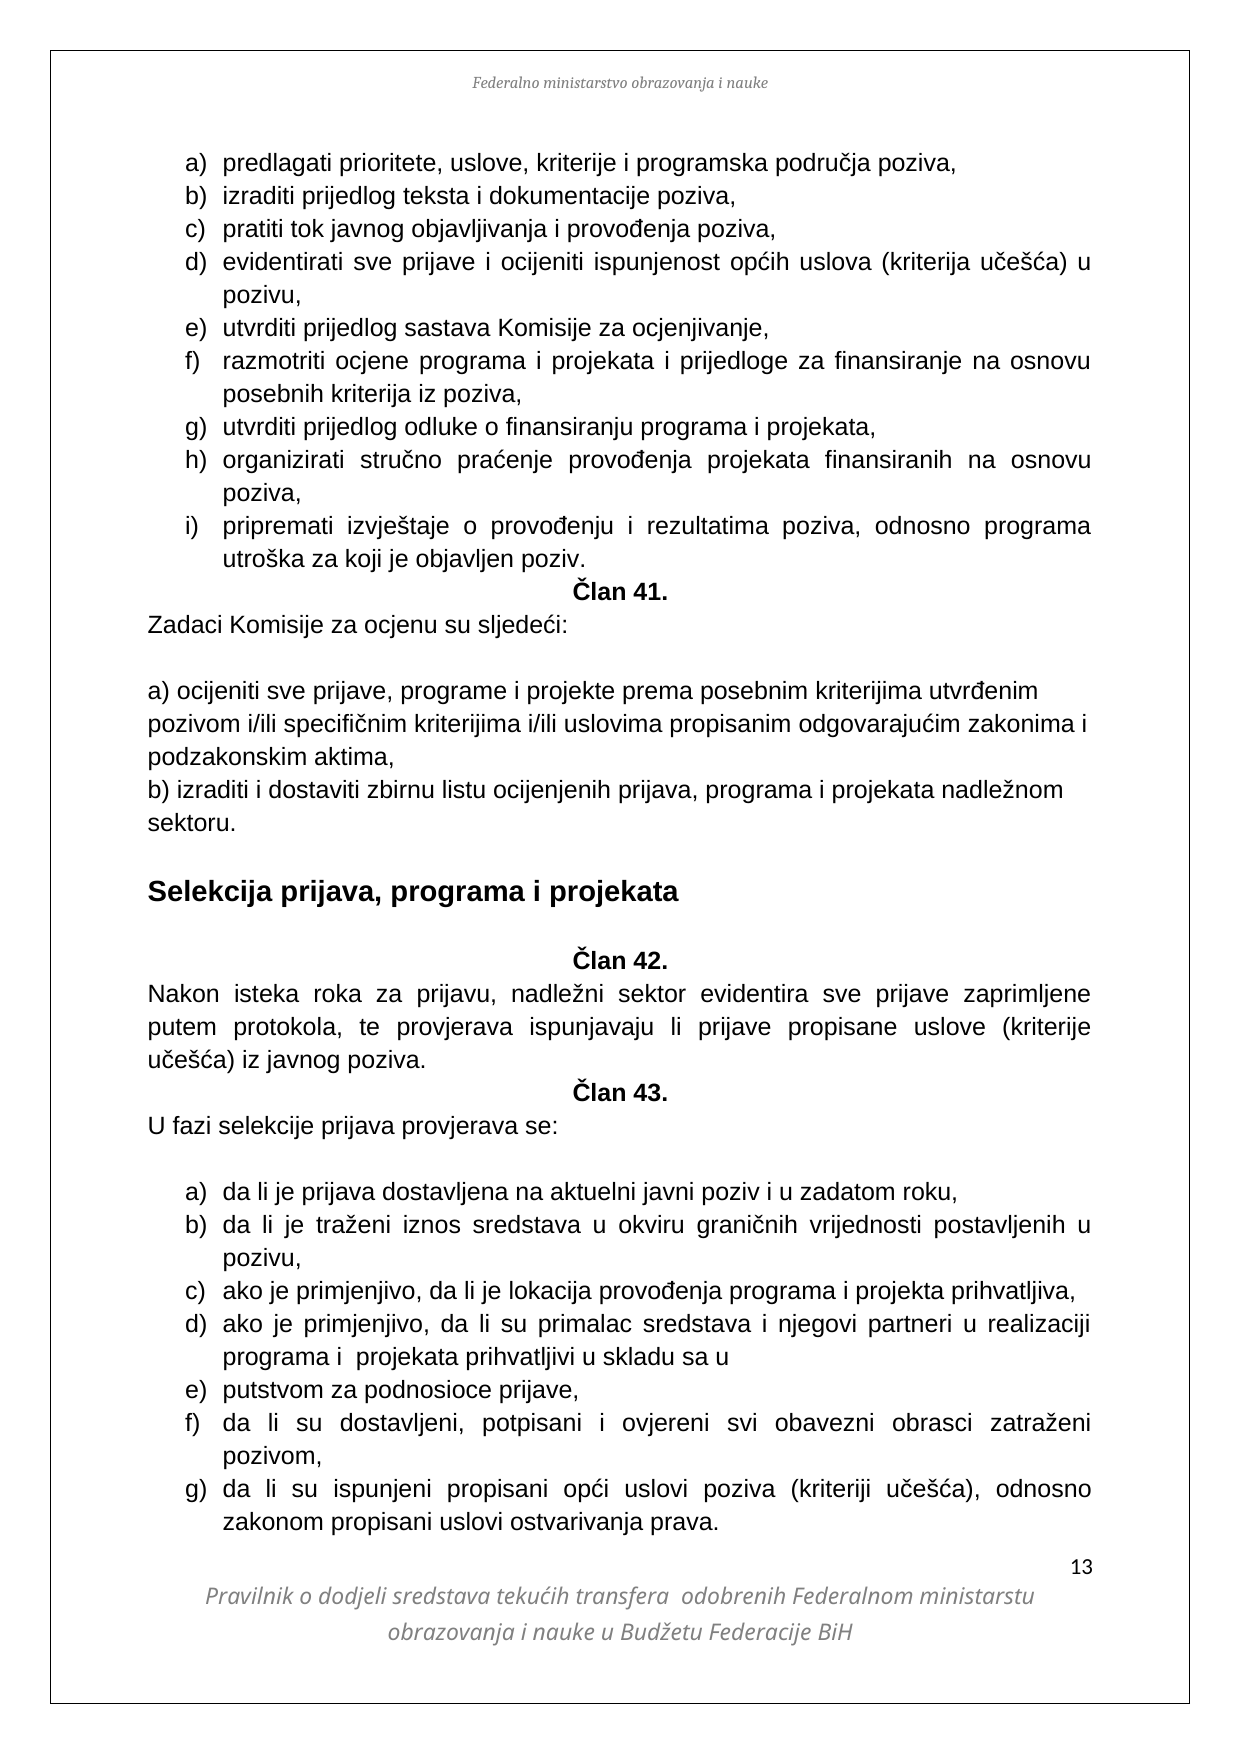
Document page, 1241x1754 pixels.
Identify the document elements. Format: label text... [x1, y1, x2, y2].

list putstvom za podnosioce prijave, [185, 1375, 1093, 1404]
list da li su dostavljeni, potpisani i ovjereni svi obavezni obrasci zatraženi pozivom, [185, 1408, 1093, 1470]
list pratiti tok javnog objavljivanja i provođenja poziva, [185, 214, 1093, 242]
list da li je traženi iznos sredstava u okviru graničnih vrijednosti postavljenih u pozivu, [185, 1210, 1093, 1272]
list da li su ispunjeni propisani opći uslovi poziva (kriteriji učešća), odnosno zakonom propisani uslovi ostvarivanja prava. [185, 1474, 1093, 1536]
list razmotriti ocjene programa i projekata i prijedloge za finansiranje na osnovu posebnih kriterija iz poziva, [185, 346, 1093, 407]
text a) ocijeniti sve prijave, programe i projekte prema posebnim kriterijima utvrđenim pozivom i/ili specifičnim kriterijima i/ili uslovima propisanim odgovarajućim zakonima i podzakonskim aktima, [147, 676, 1093, 771]
list utvrditi prijedlog odluke o finansiranju programa i projekata, [185, 412, 1093, 441]
text Selekcija prijava, programa i projekata [147, 874, 1093, 908]
text Zadaci Komisije za ocjenu su sljedeći: [147, 610, 1093, 639]
list ako je primjenjivo, da li su primalac sredstava i njegovi partneri u realizaciji programa i projekata prihvatljivi u skladu sa u [185, 1309, 1093, 1371]
text Član 43. [147, 1078, 1093, 1106]
text Član 41. [147, 577, 1093, 606]
list pripremati izvještaje o provođenju i rezultatima poziva, odnosno programa utroška za koji je objavljen poziv. [185, 511, 1093, 573]
list organizirati stručno praćenje provođenja projekata finansiranih na osnovu poziva, [185, 445, 1093, 507]
list evidentirati sve prijave i ocijeniti ispunjenost općih uslova (kriterija učešća) u pozivu, [185, 247, 1093, 308]
list da li je prijava dostavljena na aktuelni javni poziv i u zadatom roku, [185, 1177, 1093, 1206]
text Nakon isteka roka za prijavu, nadležni sektor evidentira sve prijave zaprimljene putem protokola, te provjerava ispunjavaju li prijave propisane uslove (kriterije učešća) iz javnog poziva. [147, 979, 1093, 1073]
list izraditi prijedlog teksta i dokumentacije poziva, [185, 181, 1093, 209]
list ako je primjenjivo, da li je lokacija provođenja programa i projekta prihvatljiva, [185, 1276, 1093, 1304]
text U fazi selekcije prijava provjerava se: [147, 1111, 1093, 1139]
list utvrditi prijedlog sastava Komisije za ocjenjivanje, [185, 313, 1093, 341]
list predlagati prioritete, uslove, kriterije i programska područja poziva, [185, 148, 1093, 176]
text Član 42. [147, 946, 1093, 974]
text b) izraditi i dostaviti zbirnu listu ocijenjenih prijava, programa i projekata nadležnom sektoru. [147, 775, 1093, 837]
